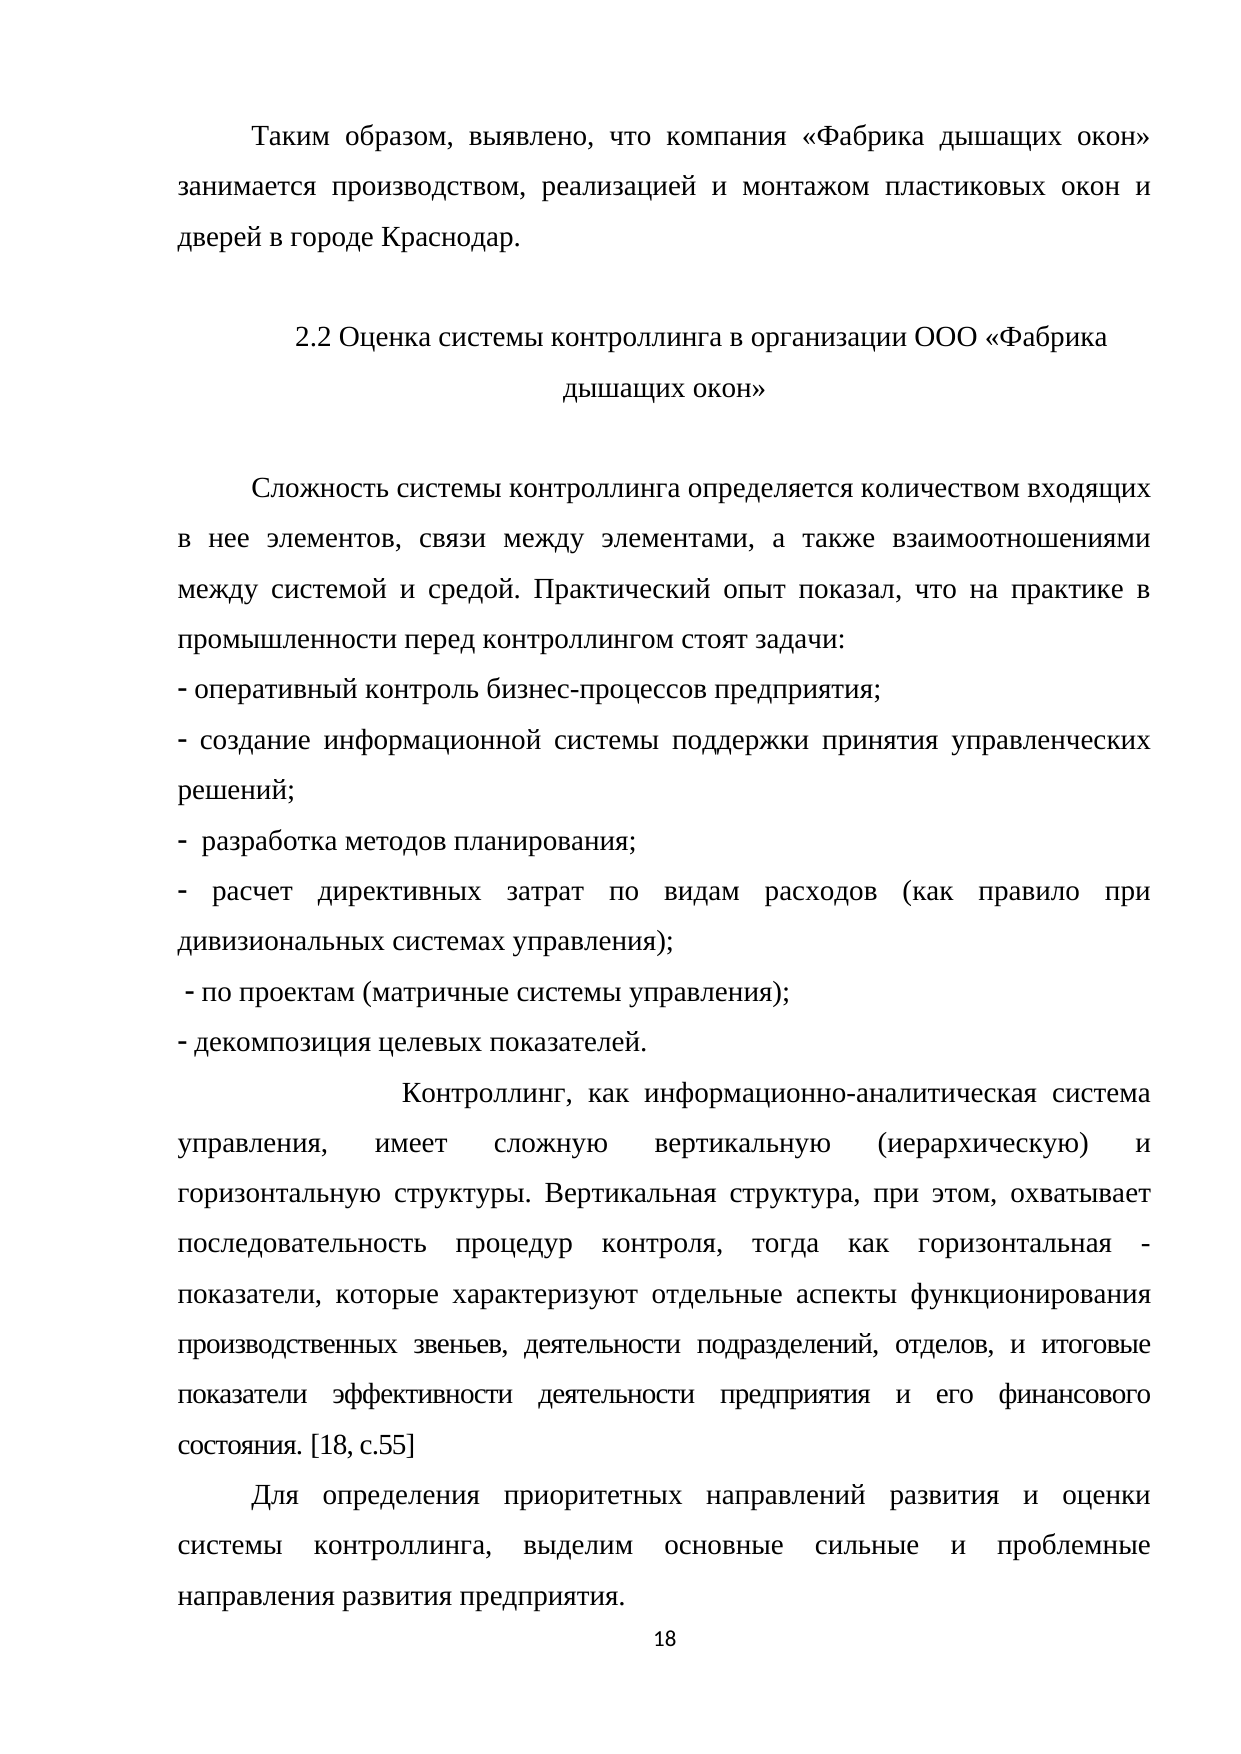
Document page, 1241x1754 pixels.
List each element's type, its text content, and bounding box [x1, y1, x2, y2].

text декомпозиция целевых показателей. [177, 1024, 1152, 1058]
text разработка методов планирования; [177, 823, 1152, 856]
text Для определения приоритетных направлений развития и оценки системы контроллинга, выделим основные сильные и проблемные направления развития предприятия. [177, 1477, 1152, 1611]
text Таким образом, выявлено, что компания «Фабрика дышащих окон» занимается производством, реализацией и монтажом пластиковых окон и дверей в городе Краснодар. [177, 118, 1152, 252]
text оперативный контроль бизнес-процессов предприятия; [177, 672, 1152, 705]
text создание информационной системы поддержки принятия управленческих решений; [177, 722, 1152, 806]
text по проектам (матричные системы управления); [177, 974, 1152, 1007]
text 2.2 Оценка системы контроллинга в организации ООО «Фабрика дышащих окон» [177, 319, 1152, 403]
text Контроллинг, как информационно-аналитическая система управления, имеет сложную вертикальную (иерархическую) и горизонтальную структуры. Вертикальная структура, при этом, охватывает последовательность процедур контроля, тогда как горизонтальная - показатели, которые характеризуют отдельные аспекты функционирования производственных звеньев, деятельности подразделений, отделов, и итоговые показатели эффективности деятельности предприятия и его финансового состояния. [18, с.55] [177, 1075, 1152, 1460]
text Сложность системы контроллинга определяется количеством входящих в нее элементов, связи между элементами, а также взаимоотношениями между системой и средой. Практический опыт показал, что на практике в промышленности перед контроллингом стоят задачи: [177, 470, 1152, 655]
text расчет директивных затрат по видам расходов (как правило при дивизиональных системах управления); [177, 873, 1152, 957]
